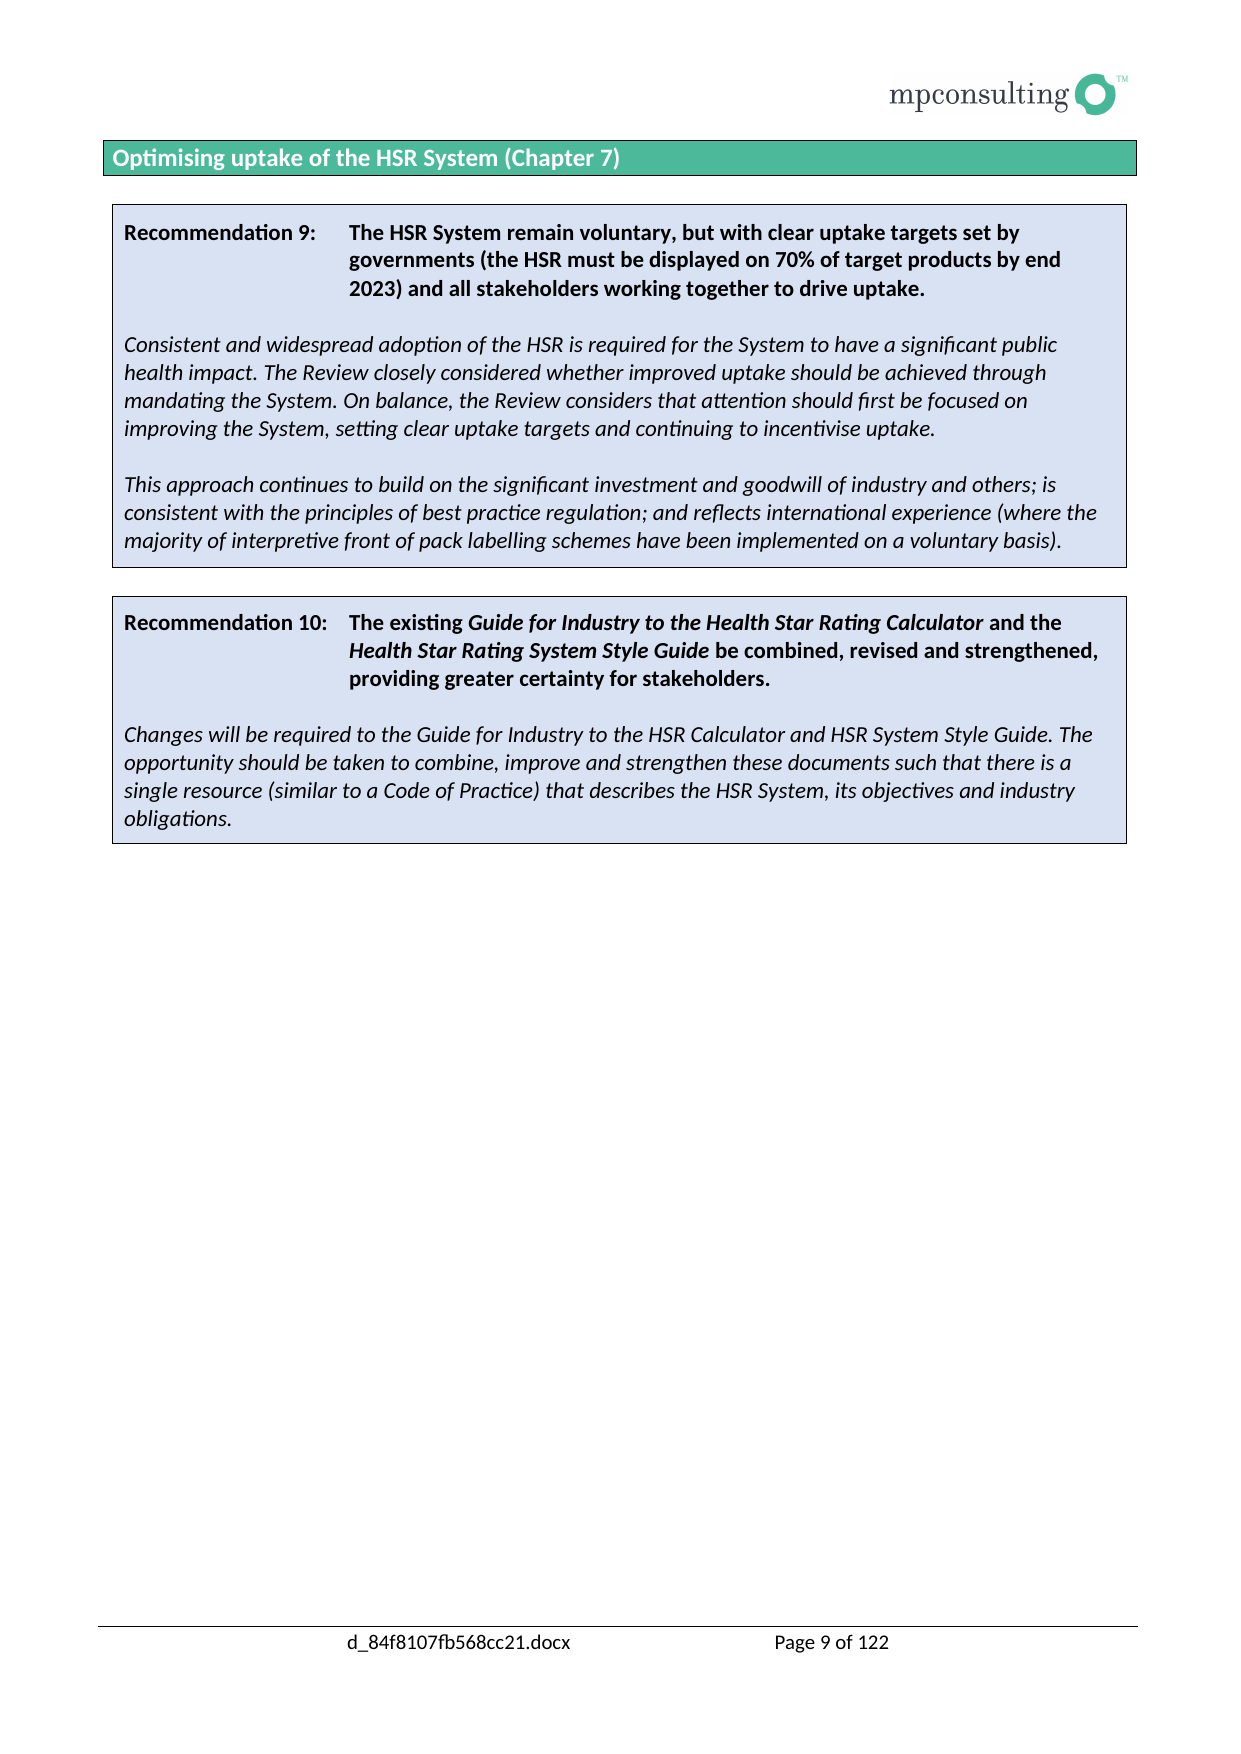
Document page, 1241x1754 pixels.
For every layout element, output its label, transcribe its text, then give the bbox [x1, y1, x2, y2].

table_header Recommendation 9: The HSR System remain voluntary, but with clear uptake targets set by governments (the HSR must be displayed on 70% of target products by end 2023) and all stakeholders working together to drive uptake. Consistent and widespread adoption of the HSR is required for the System to have a significant public health impact. The Review closely considered whether improved uptake should be achieved through mandating the System. On balance, the Review considers that attention should first be focused on improving the System, setting clear uptake targets and continuing to incentivise uptake. This approach continues to build on the significant investment and goodwill of industry and others; is consistent with the principles of best practice regulation; and reflects international experience (where the majority of interpretive front of pack labelling schemes have been implemented on a voluntary basis). [113, 205, 1126, 567]
table_header Recommendation 10: The existing Guide for Industry to the Health Star Rating Calculator and the Health Star Rating System Style Guide be combined, revised and strengthened, providing greater certainty for stakeholders. Changes will be required to the Guide for Industry to the HSR Calculator and HSR System Style Guide. The opportunity should be taken to combine, improve and strengthen these documents such that there is a single resource (similar to a Code of Practice) that describes the HSR System, its objectives and industry obligations. [113, 597, 1126, 843]
picture [889, 73, 1129, 116]
text Optimising uptake of the HSR System (Chapter 7) [104, 141, 1136, 175]
